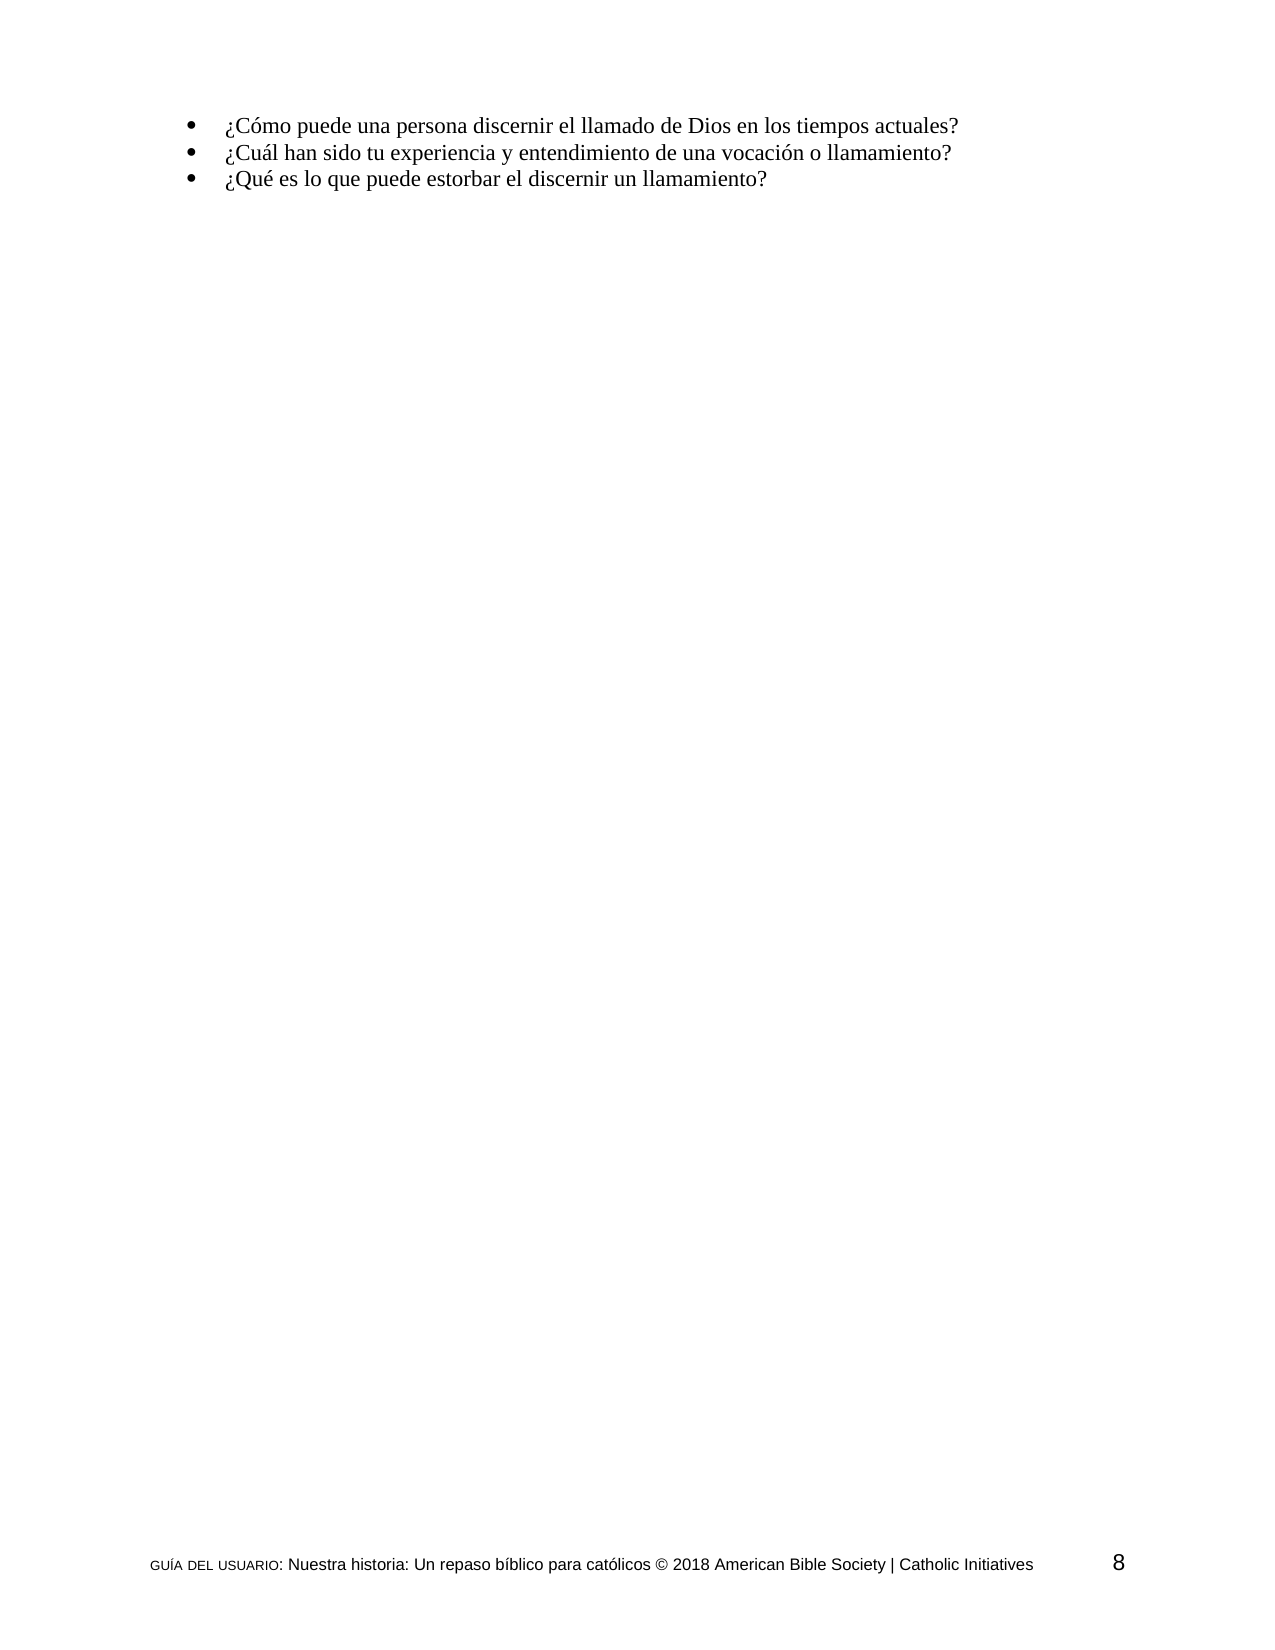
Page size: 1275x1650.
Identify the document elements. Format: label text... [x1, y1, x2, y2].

list ¿Cómo puede una persona discernir el llamado de Dios en los tiempos actuales? [187, 112, 1125, 139]
list ¿Qué es lo que puede estorbar el discernir un llamamiento? [187, 165, 1125, 192]
list ¿Cuál han sido tu experiencia y entendimiento de una vocación o llamamiento? [187, 139, 1125, 165]
